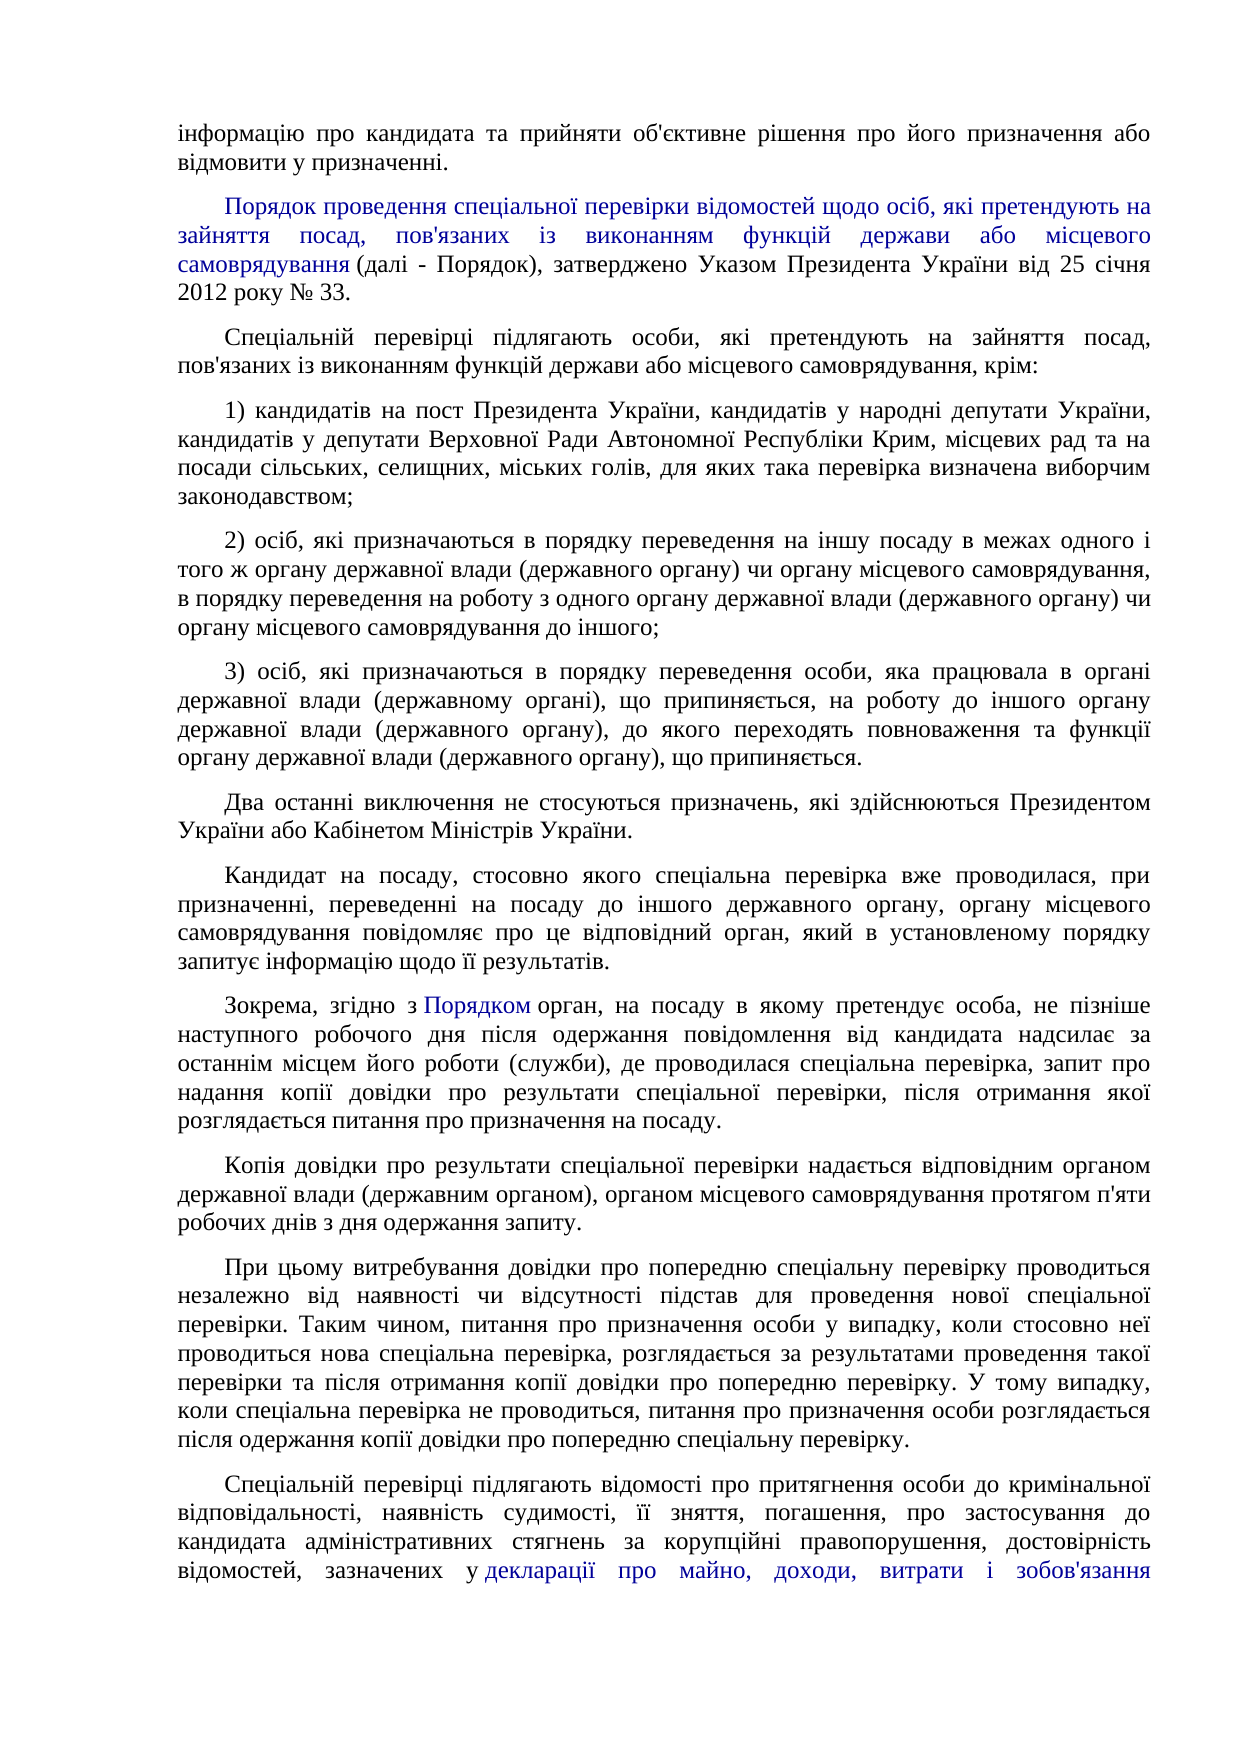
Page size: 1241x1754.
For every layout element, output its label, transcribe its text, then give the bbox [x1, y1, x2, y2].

text При цьому витребування довідки про попередню спеціальну перевірку проводиться незалежно від наявності чи відсутності підстав для проведення нової спеціальної перевірки. Таким чином, питання про призначення особи у випадку, коли стосовно неї проводиться нова спеціальна перевірка, розглядається за результатами проведення такої перевірки та після отримання копії довідки про попередню перевірку. У тому випадку, коли спеціальна перевірка не проводиться, питання про призначення особи розглядається після одержання копії довідки про попередню спеціальну перевірку. [177, 1252, 1152, 1453]
text Зокрема, згідно з Порядком орган, на посаду в якому претендує особа, не пізніше наступного робочого дня після одержання повідомлення від кандидата надсилає за останнім місцем його роботи (служби), де проводилася спеціальна перевірка, запит про надання копії довідки про результати спеціальної перевірки, після отримання якої розглядається питання про призначення на посаду. [177, 991, 1152, 1134]
text 3) осіб, які призначаються в порядку переведення особи, яка працювала в органі державної влади (державному органі), що припиняється, на роботу до іншого органу державної влади (державного органу), до якого переходять повноваження та функції органу державної влади (державного органу), що припиняється. [177, 656, 1152, 771]
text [177, 1469, 1152, 1584]
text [177, 118, 1152, 176]
text Спеціальній перевірці підлягають особи, які претендують на зайняття посад, пов'язаних із виконанням функцій держави або місцевого самоврядування, крім: [177, 322, 1152, 379]
text Два останні виключення не стосуються призначень, які здійснюються Президентом України або Кабінетом Міністрів України. [177, 787, 1152, 844]
text Копія довідки про результати спеціальної перевірки надається відповідним органом державної влади (державним органом), органом місцевого самоврядування протягом п'яти робочих днів з дня одержання запиту. [177, 1150, 1152, 1236]
text Кандидат на посаду, стосовно якого спеціальна перевірка вже проводилася, при призначенні, переведенні на посаду до іншого державного органу, органу місцевого самоврядування повідомляє про це відповідний орган, який в установленому порядку запитує інформацію щодо її результатів. [177, 860, 1152, 975]
text Порядок проведення спеціальної перевірки відомостей щодо осіб, які претендують на зайняття посад, пов'язаних із виконанням функцій держави або місцевого самоврядування (далі - Порядок), затверджено Указом Президента України від 25 січня 2012 року № 33. [177, 191, 1152, 306]
text 2) осіб, які призначаються в порядку переведення на іншу посаду в межах одного і того ж органу державної влади (державного органу) чи органу місцевого самоврядування, в порядку переведення на роботу з одного органу державної влади (державного органу) чи органу місцевого самоврядування до іншого; [177, 526, 1152, 641]
text 1) кандидатів на пост Президента України, кандидатів у народні депутати України, кандидатів у депутати Верховної Ради Автономної Республіки Крим, місцевих рад та на посади сільських, селищних, міських голів, для яких така перевірка визначена виборчим законодавством; [177, 395, 1152, 510]
